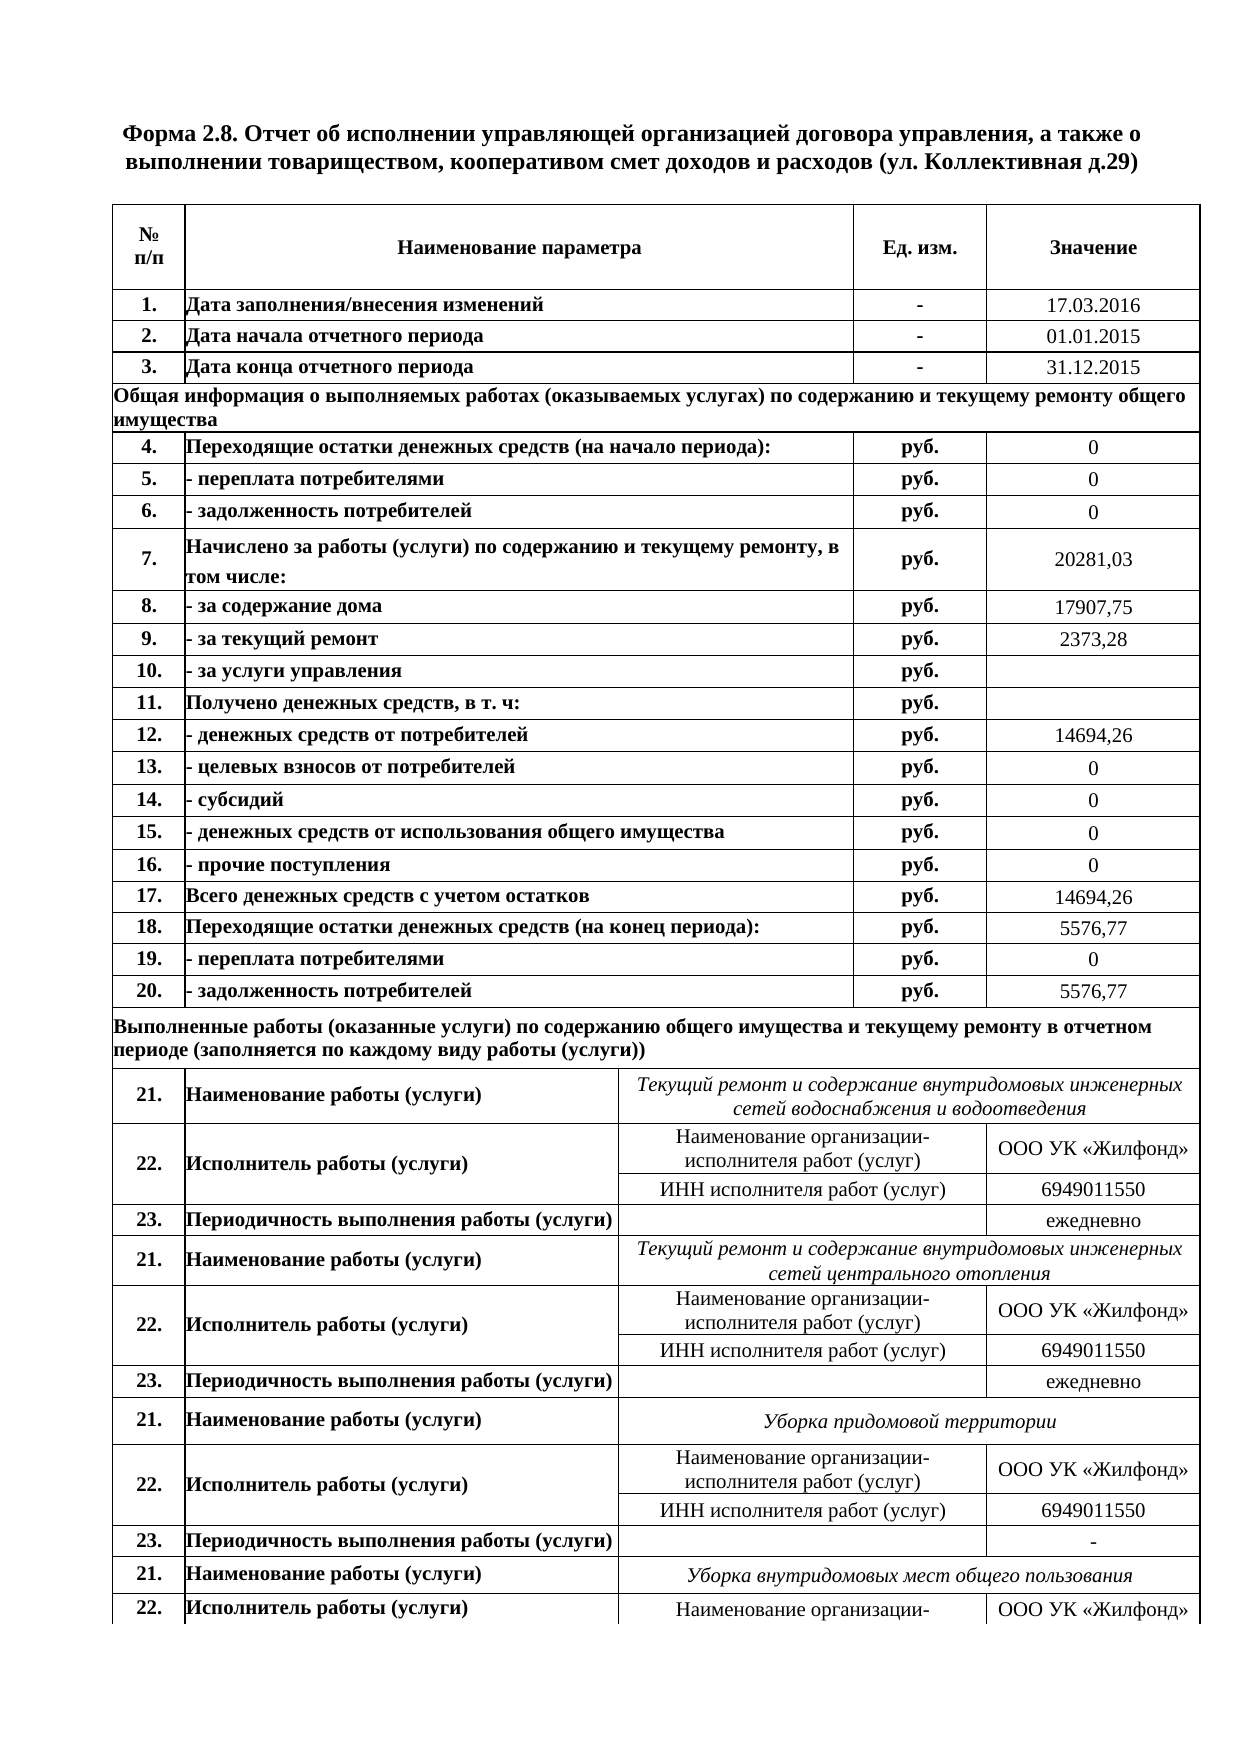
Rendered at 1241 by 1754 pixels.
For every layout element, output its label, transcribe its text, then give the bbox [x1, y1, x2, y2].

table_cell Исполнитель работы (услуги) [186, 1286, 618, 1365]
table_cell руб. [854, 976, 986, 1007]
table_cell 01.01.2015 [987, 321, 1199, 351]
table_cell [619, 1205, 986, 1235]
table_cell - [854, 321, 986, 351]
table_cell руб. [854, 688, 986, 718]
table_cell 22. [113, 1286, 184, 1365]
table_cell 6949011550 [987, 1494, 1199, 1525]
table_cell 1. [113, 290, 184, 320]
table_cell ООО УК «Жилфонд» [987, 1124, 1199, 1172]
table_cell 0 [987, 785, 1199, 816]
table_cell 23. [113, 1526, 184, 1556]
table_cell руб. [854, 817, 986, 848]
table_cell Наименование работы (услуги) [186, 1236, 618, 1284]
table_cell [619, 1526, 986, 1556]
table_cell 23. [113, 1366, 184, 1397]
table_cell - переплата потребителями [186, 944, 853, 975]
table_cell - за содержание дома [186, 591, 853, 622]
table_header Наименование параметра [186, 205, 853, 289]
table_cell 21. [113, 1398, 184, 1444]
text Форма 2.8. Отчет об исполнении управляющей организацией договора управления, а также о выполнении товариществом, кооперативом смет доходов и расходов (ул. Коллективная д.29) [112, 118, 1152, 175]
table_cell - переплата потребителями [186, 464, 853, 495]
table_cell 14. [113, 785, 184, 816]
table_cell 0 [987, 496, 1199, 528]
table_cell Уборка внутридомовых мест общего пользования [619, 1557, 1199, 1593]
table_header Ед. изм. [854, 205, 986, 289]
table_cell руб. [854, 529, 986, 590]
table_cell Наименование работы (услуги) [186, 1069, 618, 1123]
table_cell 8. [113, 591, 184, 622]
table_cell - задолженность потребителей [186, 496, 853, 528]
table_cell 0 [987, 464, 1199, 495]
table_cell Получено денежных средств, в т. ч: [186, 688, 853, 718]
table_cell 21. [113, 1236, 184, 1284]
table_cell ООО УК «Жилфонд» [987, 1445, 1199, 1493]
table_cell [619, 1366, 986, 1397]
table_cell - денежных средств от использования общего имущества [186, 817, 853, 848]
table_cell 0 [987, 433, 1199, 462]
table_cell 16. [113, 850, 184, 881]
table_cell 22. [113, 1594, 184, 1624]
table_cell руб. [854, 913, 986, 942]
table_cell - субсидий [186, 785, 853, 816]
table_cell 12. [113, 720, 184, 751]
table_cell ООО УК «Жилфонд» [987, 1594, 1199, 1624]
table_cell - задолженность потребителей [186, 976, 853, 1007]
table_cell 0 [987, 817, 1199, 848]
table_cell Всего денежных средств с учетом остатков [186, 882, 853, 912]
table_cell 4. [113, 433, 184, 462]
table_cell Дата начала отчетного периода [186, 321, 853, 351]
table_cell - [854, 290, 986, 320]
table_cell Общая информация о выполняемых работах (оказываемых услугах) по содержанию и текущему ремонту общего имущества [113, 384, 1199, 431]
table_cell руб. [854, 624, 986, 654]
table_cell 0 [987, 752, 1199, 783]
table_cell Дата заполнения/внесения изменений [186, 290, 853, 320]
table_cell Наименование работы (услуги) [186, 1557, 618, 1593]
table_cell 13. [113, 752, 184, 783]
table_cell 11. [113, 688, 184, 718]
table_cell 21. [113, 1557, 184, 1593]
table_cell 10. [113, 656, 184, 687]
table_cell руб. [854, 720, 986, 751]
table_cell Переходящие остатки денежных средств (на конец периода): [186, 913, 853, 942]
table_cell 2373,28 [987, 624, 1199, 654]
table_cell 9. [113, 624, 184, 654]
table_cell Наименование организации- исполнителя работ (услуг) [619, 1124, 986, 1172]
table_cell 3. [113, 353, 184, 382]
table_cell ежедневно [987, 1366, 1199, 1397]
table_cell Выполненные работы (оказанные услуги) по содержанию общего имущества и текущему ремонту в отчетном периоде (заполняется по каждому виду работы (услуги)) [113, 1008, 1199, 1068]
table_cell 31.12.2015 [987, 353, 1199, 382]
table_cell 15. [113, 817, 184, 848]
table_cell руб. [854, 882, 986, 912]
table_cell руб. [854, 850, 986, 881]
table_cell Периодичность выполнения работы (услуги) [186, 1366, 618, 1397]
table_cell Начислено за работы (услуги) по содержанию и текущему ремонту, в том числе: [186, 529, 853, 590]
table_cell 6949011550 [987, 1335, 1199, 1365]
table_cell - прочие поступления [186, 850, 853, 881]
table_cell [987, 688, 1199, 718]
table_cell Текущий ремонт и содержание внутридомовых инженерных сетей водоснабжения и водоотведения [619, 1069, 1199, 1123]
table_cell 21. [113, 1069, 184, 1123]
table_cell 7. [113, 529, 184, 590]
table_cell 14694,26 [987, 720, 1199, 751]
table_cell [186, 1594, 618, 1624]
table_cell 5576,77 [987, 913, 1199, 942]
table_cell [987, 656, 1199, 687]
table_cell ИНН исполнителя работ (услуг) [619, 1335, 986, 1365]
table_cell руб. [854, 433, 986, 462]
table_cell Наименование организации- исполнителя работ (услуг) [619, 1445, 986, 1493]
table_cell руб. [854, 944, 986, 975]
table_cell - денежных средств от потребителей [186, 720, 853, 751]
table_cell Периодичность выполнения работы (услуги) [186, 1205, 618, 1235]
table_cell 5. [113, 464, 184, 495]
table_cell ИНН исполнителя работ (услуг) [619, 1494, 986, 1525]
table_cell - [987, 1526, 1199, 1556]
table_cell - [854, 353, 986, 382]
table_cell 22. [113, 1445, 184, 1525]
table_cell 20281,03 [987, 529, 1199, 590]
table_cell 14694,26 [987, 882, 1199, 912]
table_cell 17. [113, 882, 184, 912]
table_cell ООО УК «Жилфонд» [987, 1286, 1199, 1334]
table_cell 5576,77 [987, 976, 1199, 1007]
table_cell 6949011550 [987, 1174, 1199, 1204]
table_cell - за текущий ремонт [186, 624, 853, 654]
table_cell Исполнитель работы (услуги) [186, 1445, 618, 1525]
table_header Значение [987, 205, 1199, 289]
table_cell - целевых взносов от потребителей [186, 752, 853, 783]
table_cell руб. [854, 496, 986, 528]
table_cell 19. [113, 944, 184, 975]
table_cell руб. [854, 464, 986, 495]
table_cell руб. [854, 591, 986, 622]
table_cell руб. [854, 785, 986, 816]
table_cell 22. [113, 1124, 184, 1204]
table_cell 0 [987, 944, 1199, 975]
table_cell руб. [854, 656, 986, 687]
table_cell Текущий ремонт и содержание внутридомовых инженерных сетей центрального отопления [619, 1236, 1199, 1284]
table_cell 17907,75 [987, 591, 1199, 622]
table_cell ИНН исполнителя работ (услуг) [619, 1174, 986, 1204]
table_cell 2. [113, 321, 184, 351]
table_cell Переходящие остатки денежных средств (на начало периода): [186, 433, 853, 462]
table_cell 20. [113, 976, 184, 1007]
table_cell 18. [113, 913, 184, 942]
table_cell Уборка придомовой территории [619, 1398, 1199, 1444]
table_cell 0 [987, 850, 1199, 881]
table_cell ежедневно [987, 1205, 1199, 1235]
table_cell 23. [113, 1205, 184, 1235]
table_cell 17.03.2016 [987, 290, 1199, 320]
table_cell 6. [113, 496, 184, 528]
table_cell Наименование работы (услуги) [186, 1398, 618, 1444]
table_cell Периодичность выполнения работы (услуги) [186, 1526, 618, 1556]
table_cell Наименование организации- исполнителя работ (услуг) [619, 1286, 986, 1334]
table_cell Исполнитель работы (услуги) [186, 1124, 618, 1204]
table_header № п/п [113, 205, 184, 289]
table_cell руб. [854, 752, 986, 783]
table_cell Дата конца отчетного периода [186, 353, 853, 382]
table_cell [619, 1594, 986, 1624]
table_cell - за услуги управления [186, 656, 853, 687]
